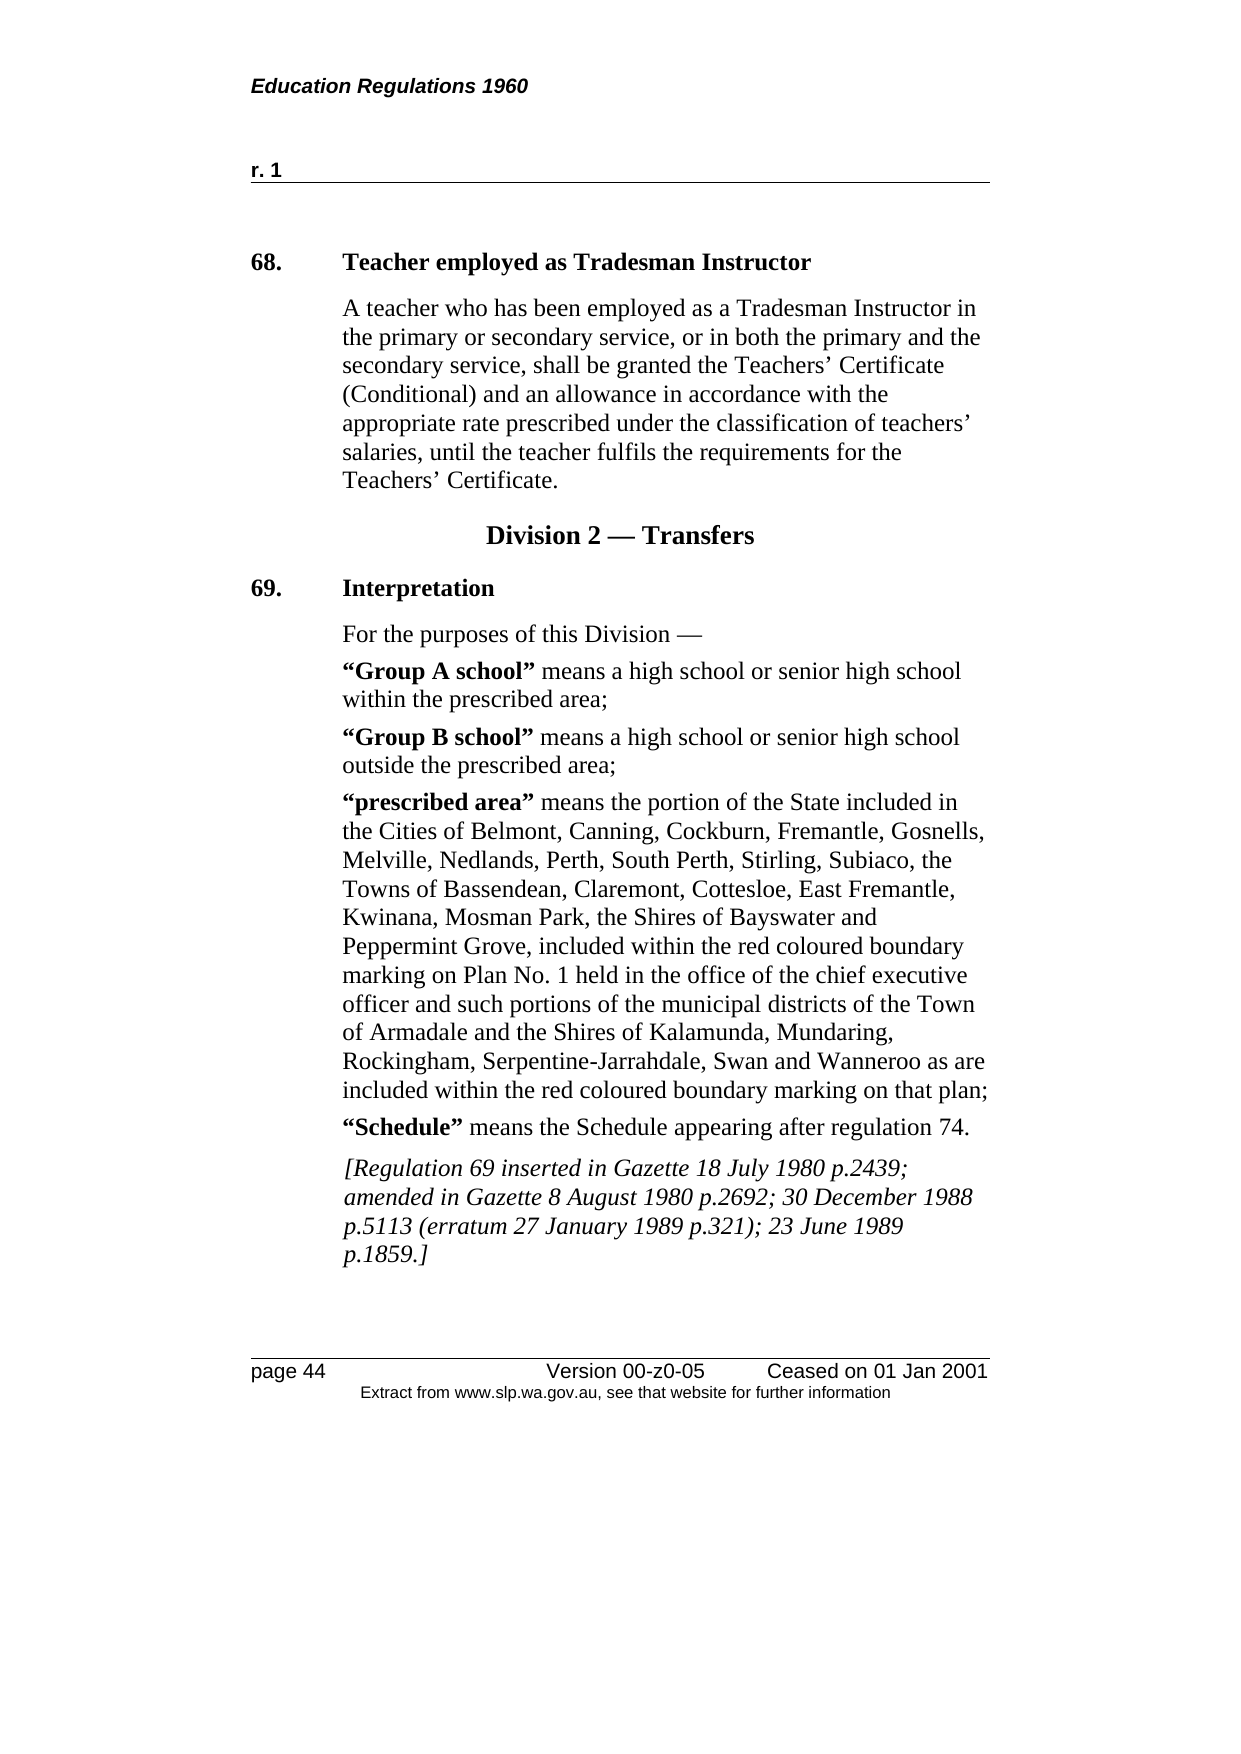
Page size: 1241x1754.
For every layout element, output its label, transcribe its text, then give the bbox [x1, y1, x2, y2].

text “Group A school” means a high school or senior high school within the prescribed area; [251, 656, 990, 713]
text “Group B school” means a high school or senior high school outside the prescribed area; [251, 722, 990, 779]
text [Regulation 69 inserted in Gazette 18 July 1980 p.2439; amended in Gazette 8 August 1980 p.2692; 30 December 1988 p.5113 (erratum 27 January 1989 p.321); 23 June 1989 p.1859.] [251, 1153, 990, 1268]
text “prescribed area” means the portion of the State included in the Cities of Belmont, Canning, Cockburn, Fremantle, Gosnells, Melville, Nedlands, Perth, South Perth, Stirling, Subiaco, the Towns of Bassendean, Claremont, Cottesloe, East Fremantle, Kwinana, Mosman Park, the Shires of Bayswater and Peppermint Grove, included within the red coloured boundary marking on Plan No. 1 held in the office of the chief executive officer and such portions of the municipal districts of the Town of Armadale and the Shires of Kalamunda, Mundaring, Rockingham, Serpentine-Jarrahdale, Swan and Wanneroo as are included within the red coloured boundary marking on that plan; [251, 787, 990, 1104]
text A teacher who has been employed as a Tradesman Instructor in the primary or secondary service, or in both the primary and the secondary service, shall be granted the Teachers’ Certificate (Conditional) and an allowance in accordance with the appropriate rate prescribed under the classification of teachers’ salaries, until the teacher fulfils the requirements for the Teachers’ Certificate. [251, 293, 990, 494]
text “Schedule” means the Schedule appearing after regulation 74. [251, 1112, 990, 1141]
subtitle 69. Interpretation [251, 573, 990, 602]
subtitle Division 2 — Transfers [251, 519, 990, 550]
text For the purposes of this Division — [251, 619, 990, 647]
subtitle 68. Teacher employed as Tradesman Instructor [251, 247, 990, 276]
